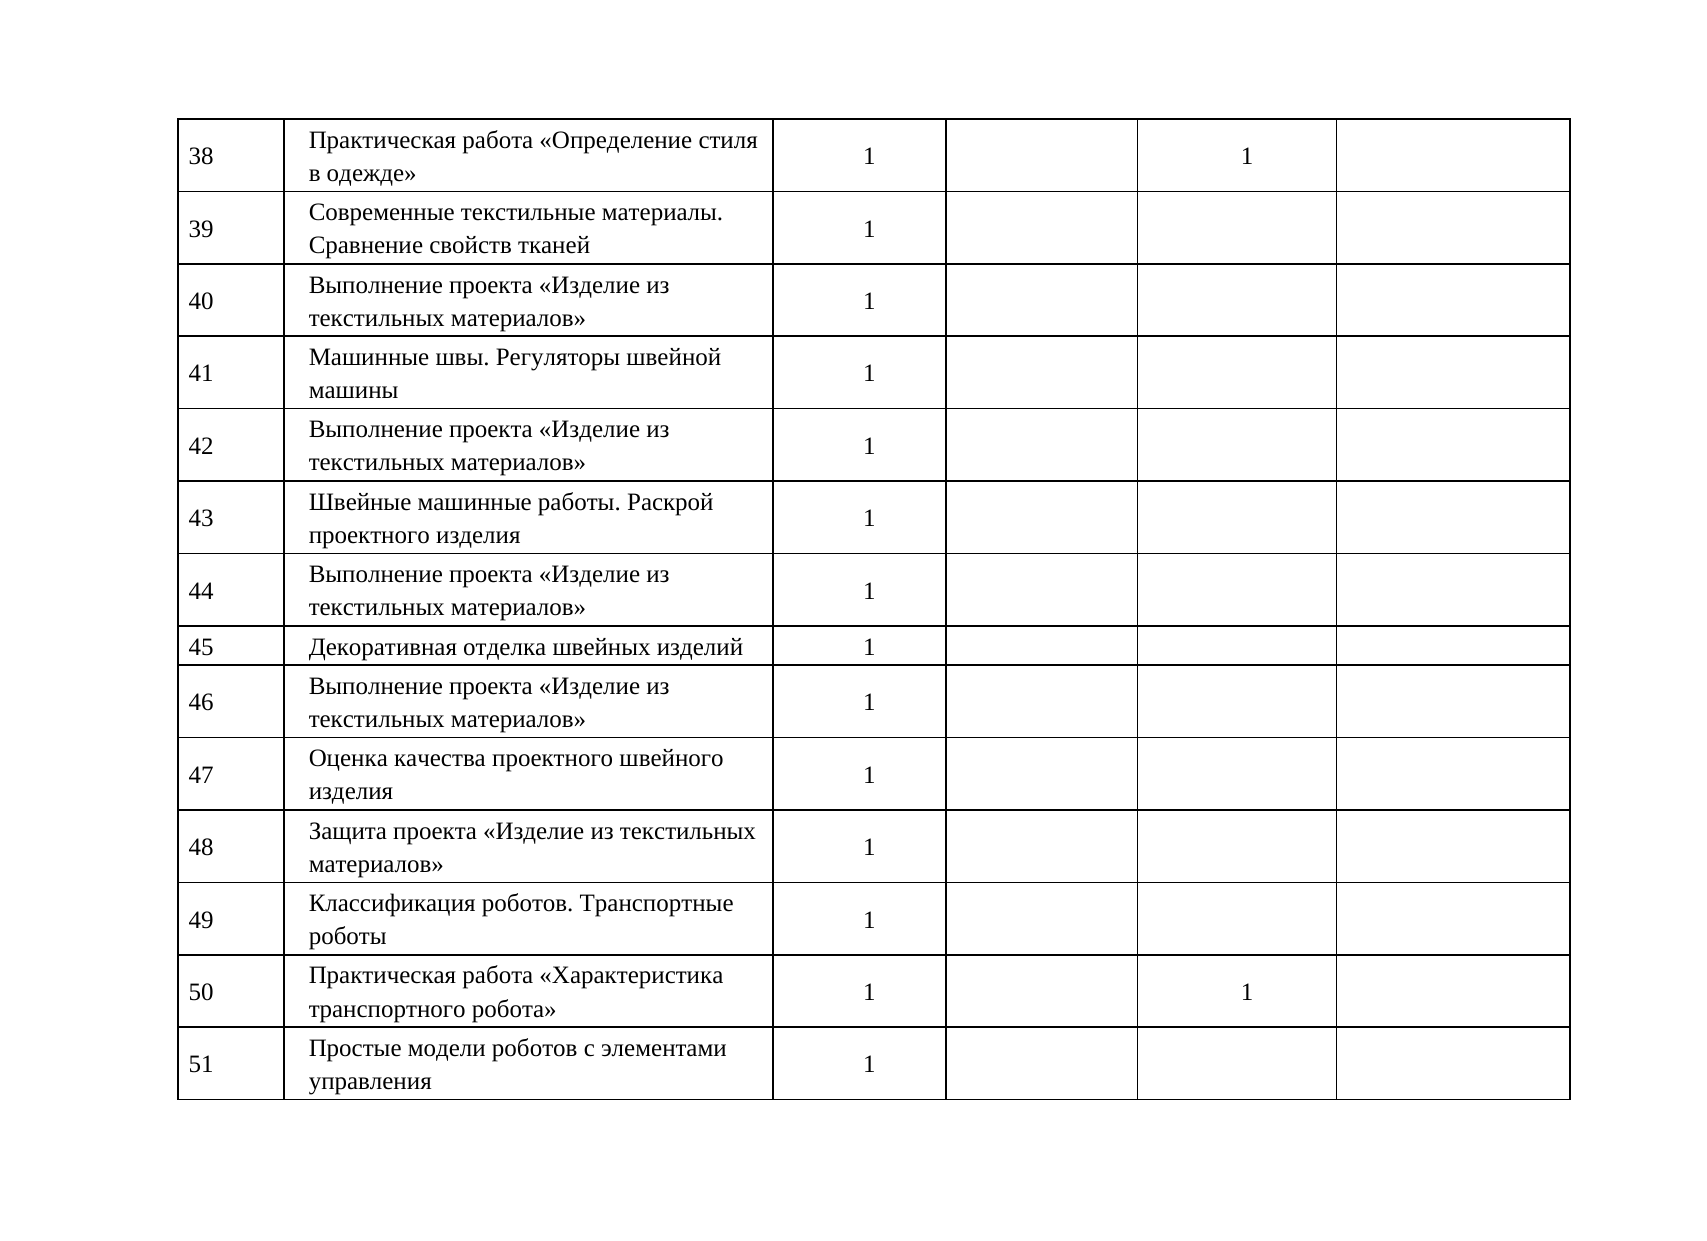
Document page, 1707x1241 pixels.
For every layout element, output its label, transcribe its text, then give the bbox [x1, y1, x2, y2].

table_cell 1 [774, 738, 945, 809]
table_cell [947, 666, 1137, 737]
table_cell Выполнение проекта «Изделие из текстильных материалов» [285, 265, 772, 335]
table_cell 51 [179, 1028, 283, 1099]
table_cell [1138, 811, 1336, 881]
table_cell 1 [774, 1028, 945, 1099]
table_cell 44 [179, 554, 283, 625]
table_cell [1138, 883, 1336, 954]
table_cell [1337, 482, 1569, 552]
table_cell [1337, 554, 1569, 625]
table_cell 1 [774, 482, 945, 552]
table_cell [947, 120, 1137, 191]
table_cell [1138, 337, 1336, 408]
table_cell 1 [774, 265, 945, 335]
table_cell 43 [179, 482, 283, 552]
table_cell [1138, 409, 1336, 480]
table_cell [1337, 666, 1569, 737]
table_cell 1 [1138, 120, 1336, 191]
table_cell Декоративная отделка швейных изделий [285, 627, 772, 664]
table_cell Выполнение проекта «Изделие из текстильных материалов» [285, 409, 772, 480]
table_cell Выполнение проекта «Изделие из текстильных материалов» [285, 666, 772, 737]
table_cell [947, 265, 1137, 335]
table_cell [1337, 337, 1569, 408]
table_cell 41 [179, 337, 283, 408]
table_cell [1337, 738, 1569, 809]
table_cell 48 [179, 811, 283, 881]
table_cell Простые модели роботов с элементами управления [285, 1028, 772, 1099]
table_cell [947, 482, 1137, 552]
table_cell 1 [774, 337, 945, 408]
table_cell 1 [774, 192, 945, 263]
table_cell [947, 738, 1137, 809]
table_cell [1138, 1028, 1336, 1099]
table_cell [947, 409, 1137, 480]
table_cell [947, 811, 1137, 881]
table_cell Практическая работа «Характеристика транспортного робота» [285, 956, 772, 1026]
table_cell 39 [179, 192, 283, 263]
table_cell [1337, 409, 1569, 480]
table_cell 1 [774, 811, 945, 881]
table_cell Современные текстильные материалы. Сравнение свойств тканей [285, 192, 772, 263]
table_cell 1 [774, 956, 945, 1026]
table_cell [1138, 738, 1336, 809]
table_cell [1337, 120, 1569, 191]
table_cell [1337, 192, 1569, 263]
table_cell 46 [179, 666, 283, 737]
table_cell 1 [774, 554, 945, 625]
table_cell [1337, 956, 1569, 1026]
table_cell [1138, 265, 1336, 335]
table_cell [1138, 192, 1336, 263]
table_cell [947, 883, 1137, 954]
table_cell [947, 554, 1137, 625]
table_cell 1 [774, 883, 945, 954]
table_cell [1337, 883, 1569, 954]
table_cell 1 [774, 409, 945, 480]
table_cell [1138, 627, 1336, 664]
table_cell 1 [774, 627, 945, 664]
table_cell 47 [179, 738, 283, 809]
table_cell 1 [1138, 956, 1336, 1026]
table_cell 1 [774, 120, 945, 191]
table_cell Практическая работа «Определение стиля в одежде» [285, 120, 772, 191]
table_cell [947, 1028, 1137, 1099]
table_cell [1337, 811, 1569, 881]
table_cell Защита проекта «Изделие из текстильных материалов» [285, 811, 772, 881]
table_cell [947, 956, 1137, 1026]
table_cell [947, 627, 1137, 664]
table_cell [1138, 666, 1336, 737]
table_cell [1337, 265, 1569, 335]
table_cell Оценка качества проектного швейного изделия [285, 738, 772, 809]
table_cell Классификация роботов. Транспортные роботы [285, 883, 772, 954]
table_cell Машинные швы. Регуляторы швейной машины [285, 337, 772, 408]
table_cell [1337, 627, 1569, 664]
table_cell 49 [179, 883, 283, 954]
table_cell [1337, 1028, 1569, 1099]
table_cell 38 [179, 120, 283, 191]
table_cell [1138, 554, 1336, 625]
table_cell 50 [179, 956, 283, 1026]
table_cell 1 [774, 666, 945, 737]
table_cell Швейные машинные работы. Раскрой проектного изделия [285, 482, 772, 552]
table_cell [947, 192, 1137, 263]
table_cell Выполнение проекта «Изделие из текстильных материалов» [285, 554, 772, 625]
table_cell [947, 337, 1137, 408]
table_cell 42 [179, 409, 283, 480]
table_cell [1138, 482, 1336, 552]
table_cell 45 [179, 627, 283, 664]
table_cell 40 [179, 265, 283, 335]
